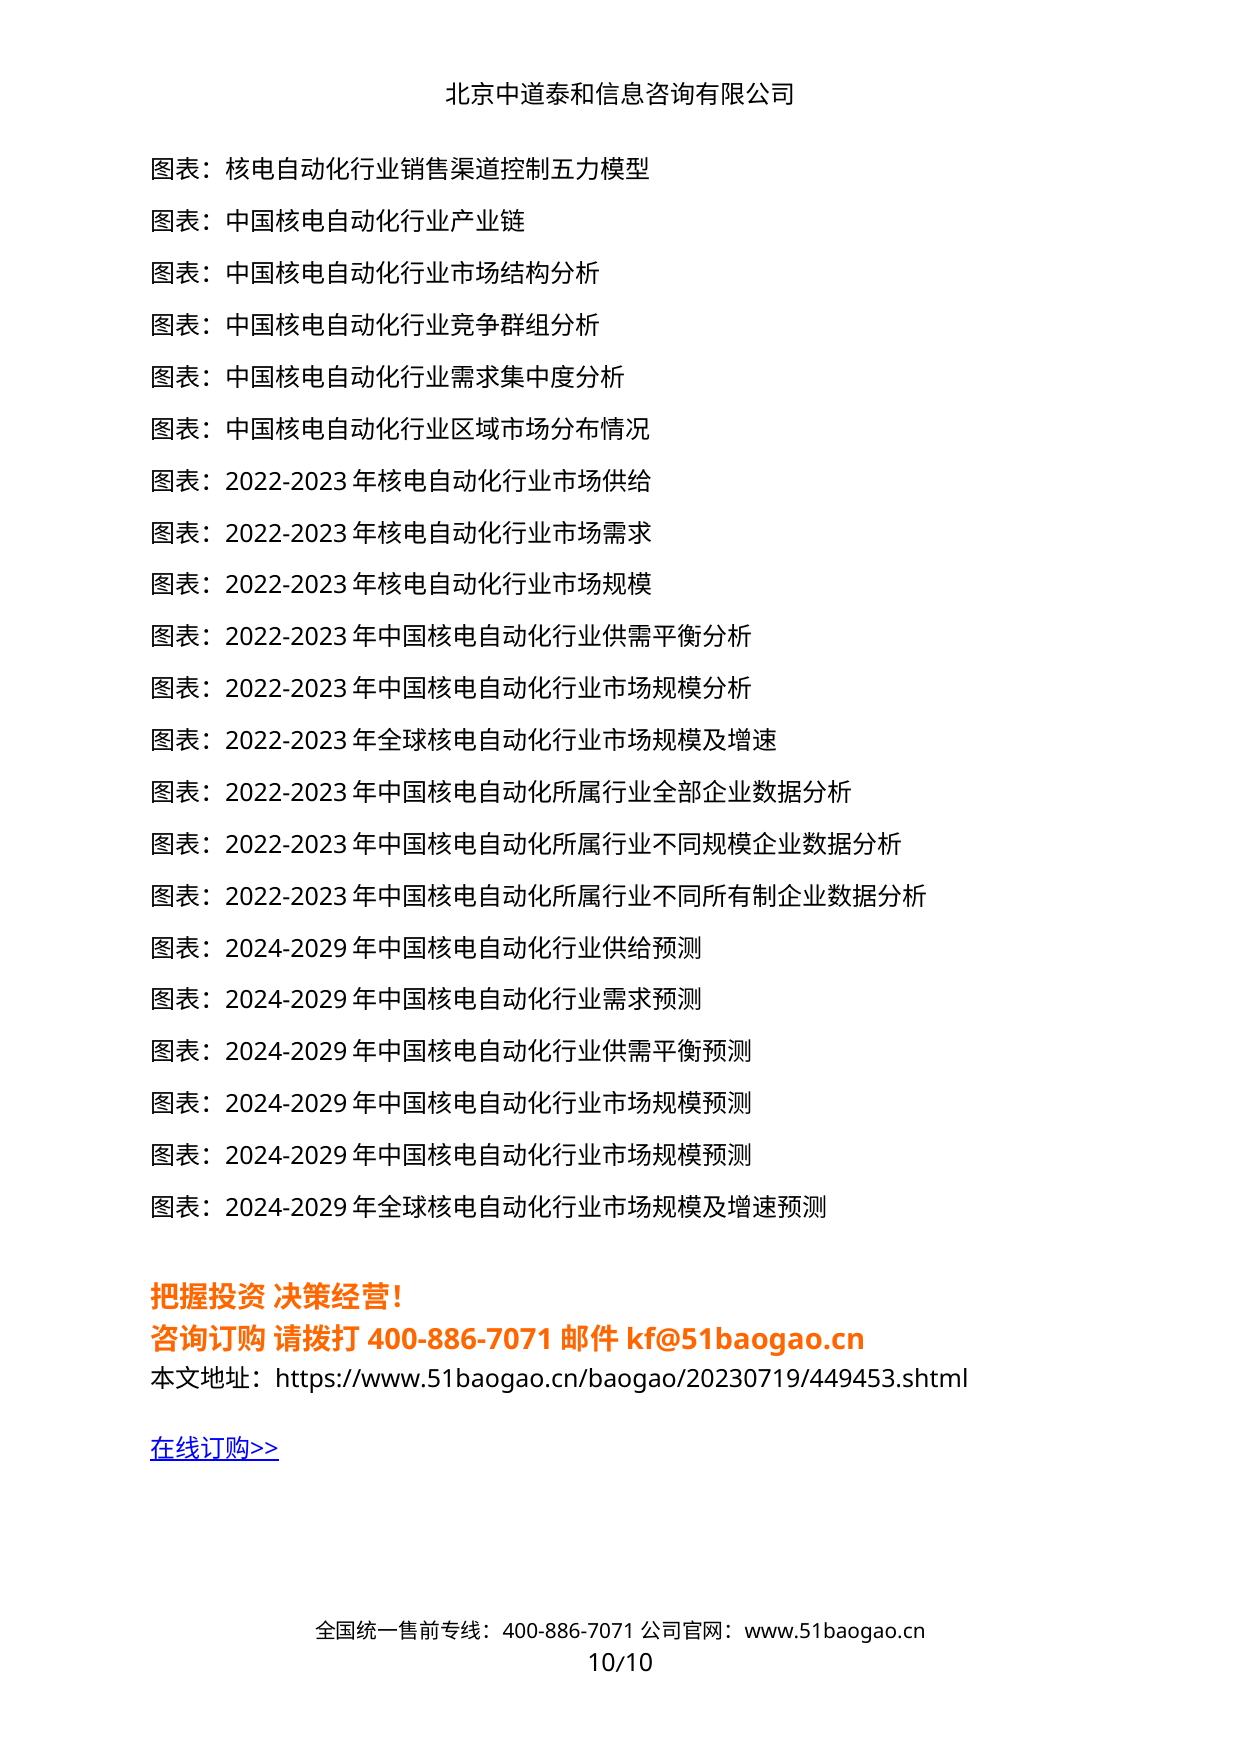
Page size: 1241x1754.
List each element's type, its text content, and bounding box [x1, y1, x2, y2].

text 图表：2024-2029年中国核电自动化行业市场规模预测 [150, 1084, 1090, 1120]
text 图表：中国核电自动化行业竞争群组分析 [150, 306, 1090, 342]
text 图表：2022-2023年中国核电自动化行业供需平衡分析 [150, 617, 1090, 653]
text 图表：2024-2029年全球核电自动化行业市场规模及增速预测 [150, 1187, 1090, 1224]
text 图表：核电自动化行业销售渠道控制五力模型 [150, 150, 1090, 186]
text 图表：2022-2023年中国核电自动化行业市场规模分析 [150, 669, 1090, 705]
text 图表：中国核电自动化行业区域市场分布情况 [150, 409, 1090, 446]
text 图表：中国核电自动化行业市场结构分析 [150, 254, 1090, 290]
text 图表：2022-2023年中国核电自动化所属行业不同规模企业数据分析 [150, 824, 1090, 861]
text 在线订购>> [150, 1394, 1090, 1465]
text 图表：2024-2029年中国核电自动化行业市场规模预测 [150, 1136, 1090, 1172]
text 图表：2022-2023年核电自动化行业市场需求 [150, 513, 1090, 549]
text 图表：2022-2023年中国核电自动化所属行业全部企业数据分析 [150, 772, 1090, 809]
text 图表：2022-2023年核电自动化行业市场供给 [150, 461, 1090, 497]
text 图表：中国核电自动化行业产业链 [150, 202, 1090, 238]
text 图表：2024-2029年中国核电自动化行业供给预测 [150, 928, 1090, 964]
text 图表：2024-2029年中国核电自动化行业供需平衡预测 [150, 1032, 1090, 1068]
text 图表：2022-2023年全球核电自动化行业市场规模及增速 [150, 721, 1090, 757]
text 把握投资 决策经营！咨询订购 请拨打 400-886-7071 邮件 kf@51baogao.cn本文地址：https://www.51baogao.cn/baogao/20230719/449453.shtml [150, 1239, 1090, 1394]
text 图表：2022-2023年核电自动化行业市场规模 [150, 565, 1090, 601]
text 图表：2024-2029年中国核电自动化行业需求预测 [150, 980, 1090, 1016]
text 图表：中国核电自动化行业需求集中度分析 [150, 357, 1090, 394]
text 图表：2022-2023年中国核电自动化所属行业不同所有制企业数据分析 [150, 876, 1090, 912]
